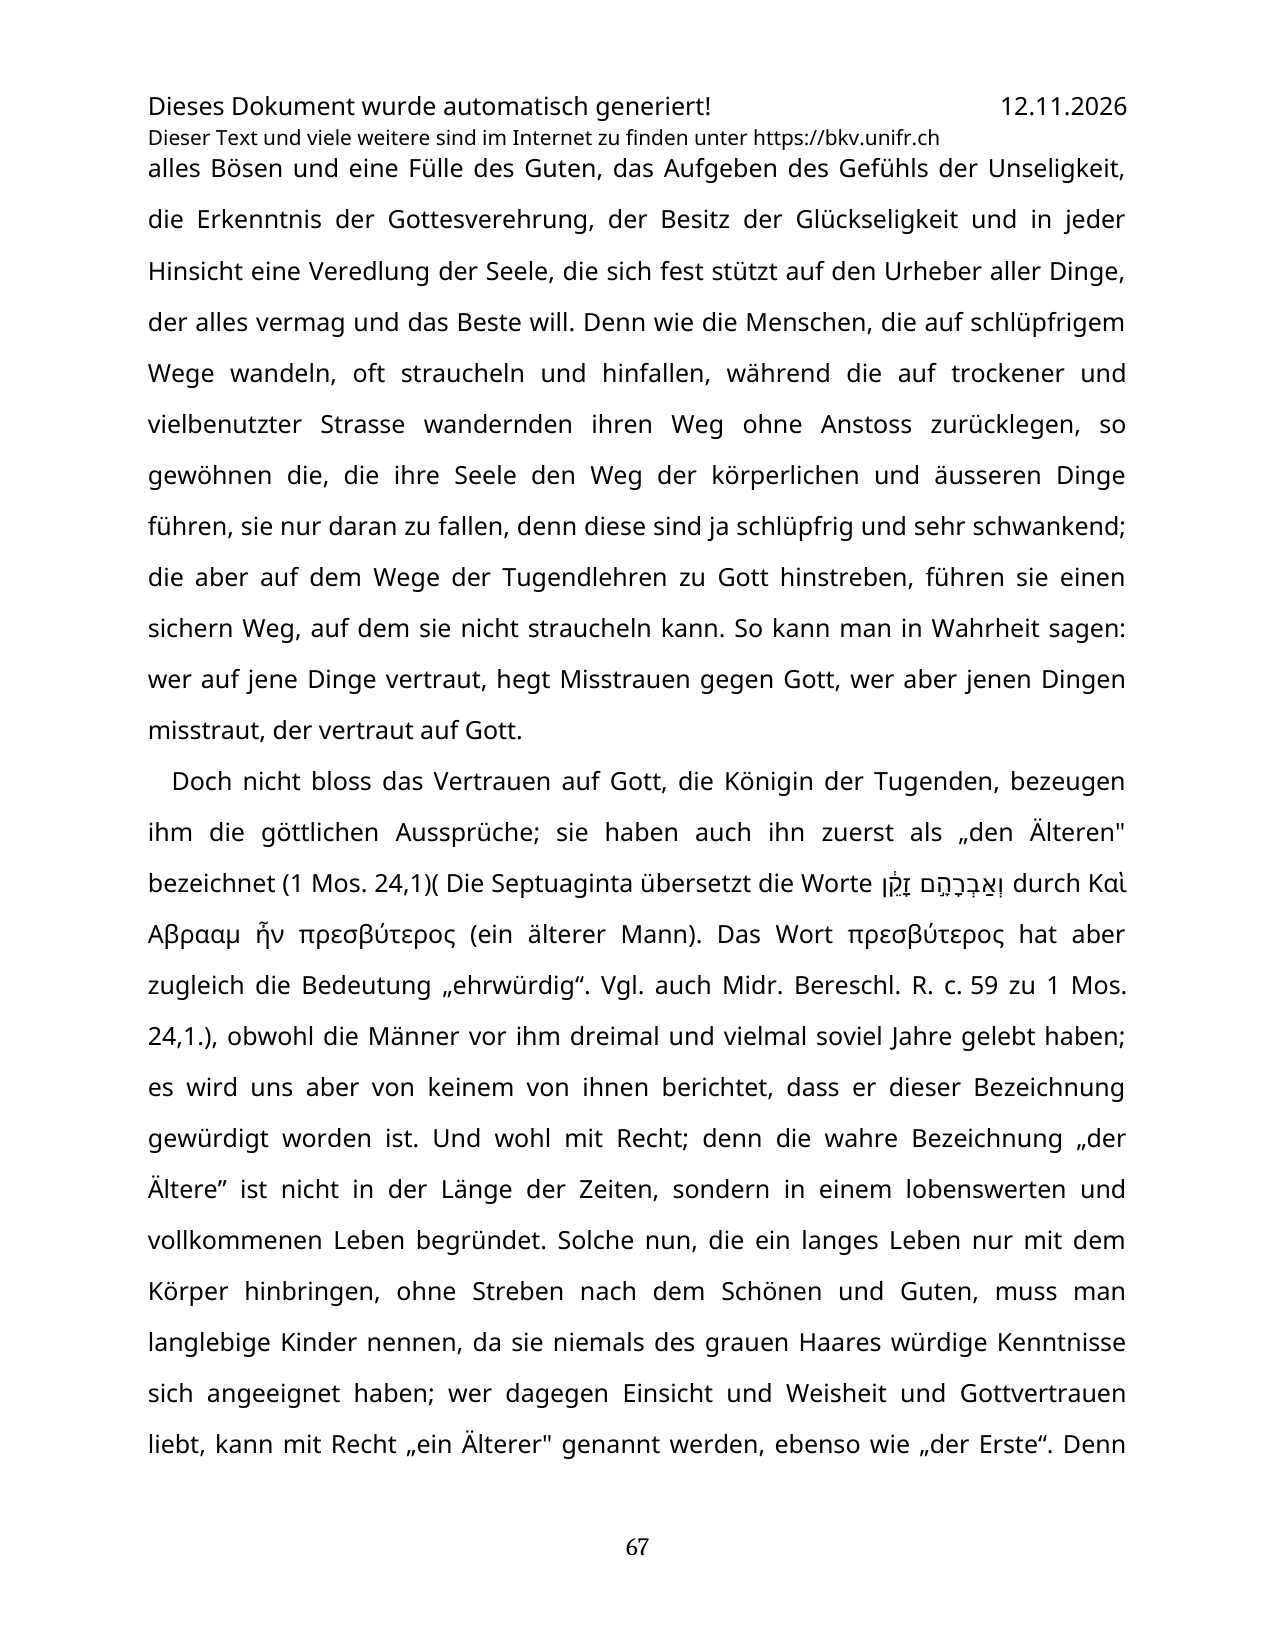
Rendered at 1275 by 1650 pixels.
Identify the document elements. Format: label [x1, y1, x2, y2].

text [148, 763, 1127, 1461]
text [148, 151, 1127, 747]
